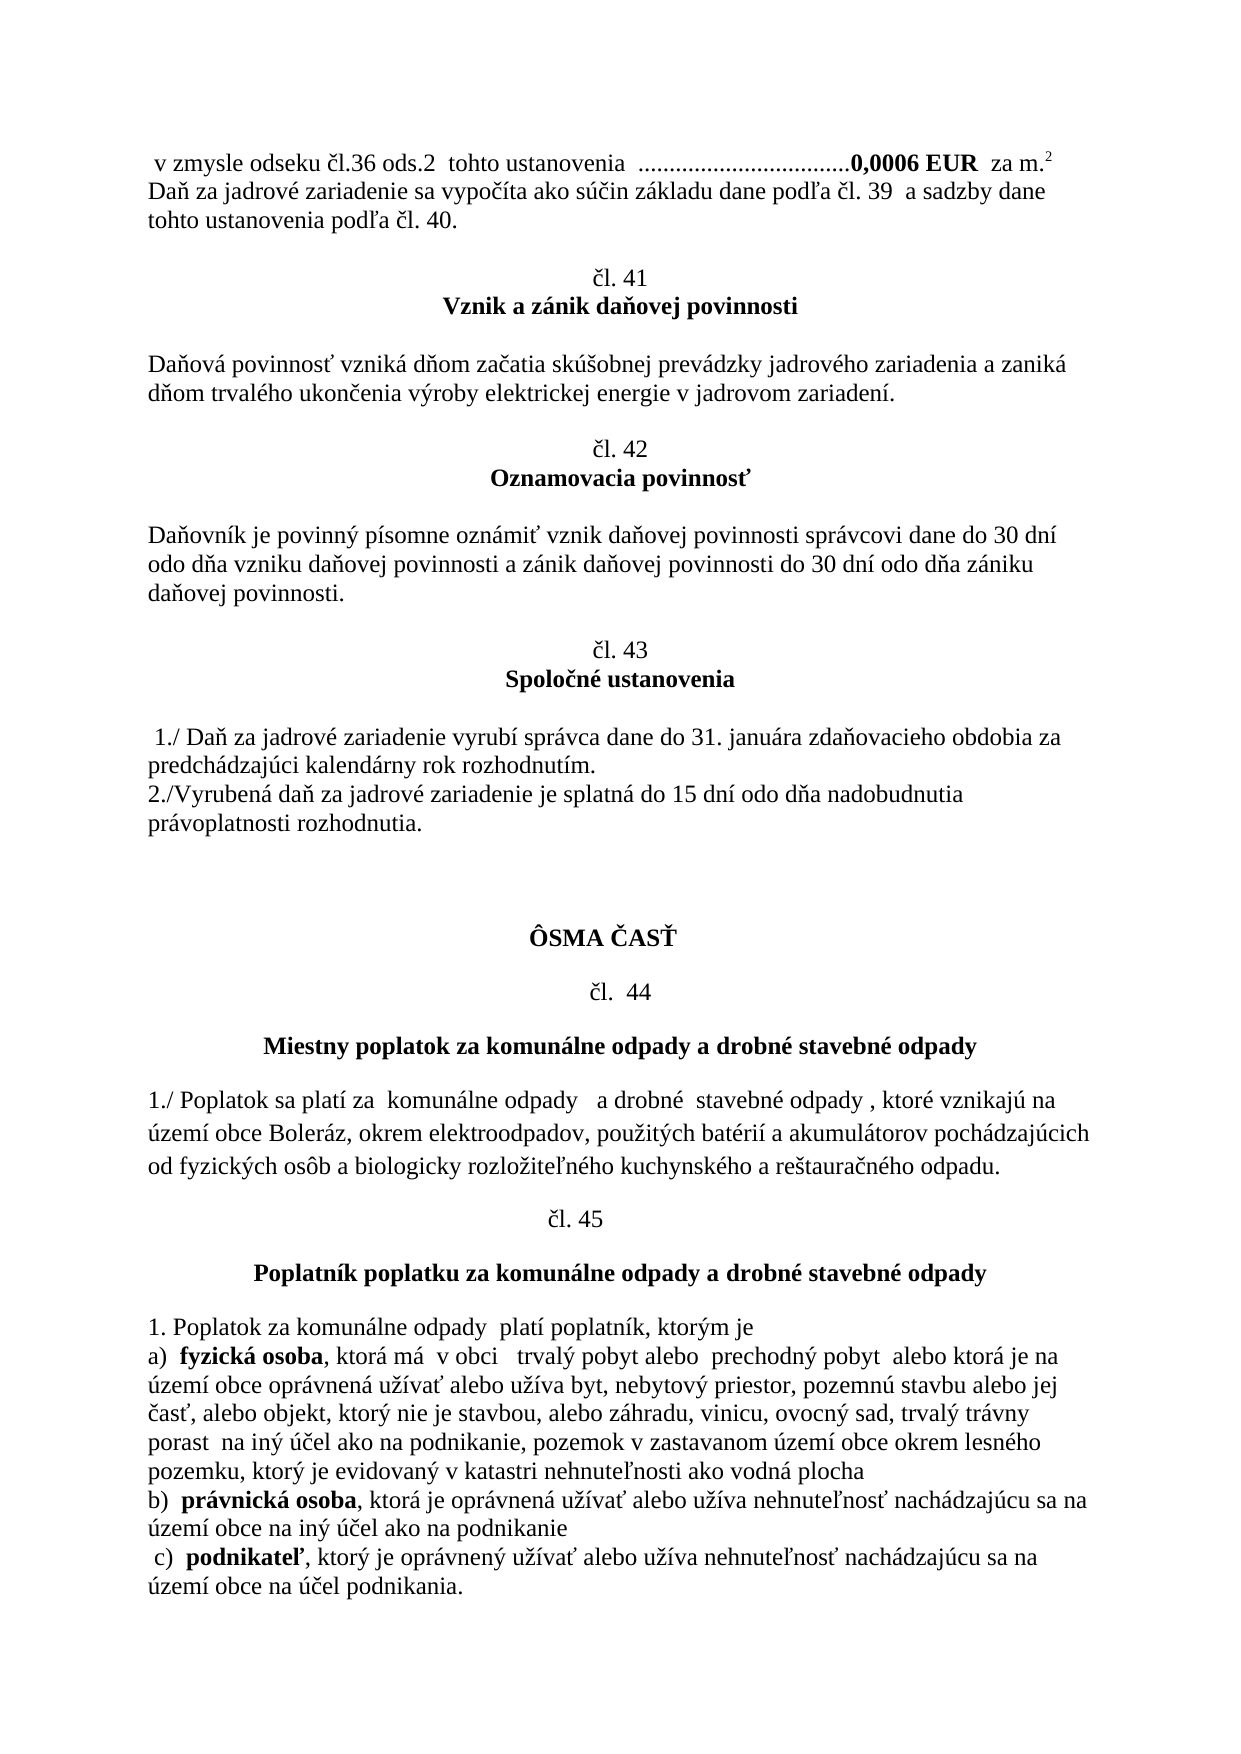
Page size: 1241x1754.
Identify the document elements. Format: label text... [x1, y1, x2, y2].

text 1./ Daň za jadrové zariadenie vyrubí správca dane do 31. januára zdaňovacieho obdobia za predchádzajúci kalendárny rok rozhodnutím. [148, 722, 1093, 779]
text čl. 43 [148, 636, 1093, 664]
text čl. 45 [148, 1204, 1093, 1233]
text ÔSMA ČASŤ [148, 923, 1093, 952]
text Spoločné ustanovenia [148, 664, 1093, 693]
text čl. 42 [148, 434, 1093, 463]
text 1./ Poplatok sa platí za komunálne odpady a drobné stavebné odpady , ktoré vznikajú na území obce Boleráz, okrem elektroodpadov, použitých batérií a akumulátorov pochádzajúcich od fyzických osôb a biologicky rozložiteľného kuchynského a reštauračného odpadu. [148, 1085, 1093, 1179]
text Daňová povinnosť vzniká dňom začatia skúšobnej prevádzky jadrového zariadenia a zaniká dňom trvalého ukončenia výroby elektrickej energie v jadrovom zariadení. [148, 349, 1093, 406]
text Miestny poplatok za komunálne odpady a drobné stavebné odpady [148, 1031, 1093, 1059]
text Poplatník poplatku za komunálne odpady a drobné stavebné odpady [148, 1258, 1093, 1287]
text Daňovník je povinný písomne oznámiť vznik daňovej povinnosti správcovi dane do 30 dní odo dňa vzniku daňovej povinnosti a zánik daňovej povinnosti do 30 dní odo dňa zániku daňovej povinnosti. [148, 521, 1093, 607]
text c) podnikateľ, ktorý je oprávnený užívať alebo užíva nehnuteľnosť nachádzajúcu sa na území obce na účel podnikania. [148, 1542, 1093, 1600]
text a) fyzická osoba, ktorá má v obci trvalý pobyt alebo prechodný pobyt alebo ktorá je na území obce oprávnená užívať alebo užíva byt, nebytový priestor, pozemnú stavbu alebo jej časť, alebo objekt, ktorý nie je stavbou, alebo záhradu, vinicu, ovocný sad, trvalý trávny porast na iný účel ako na podnikanie, pozemok v zastavanom území obce okrem lesného pozemku, ktorý je evidovaný v katastri nehnuteľnosti ako vodná plocha [148, 1341, 1093, 1485]
text 2./Vyrubená daň za jadrové zariadenie je splatná do 15 dní odo dňa nadobudnutia právoplatnosti rozhodnutia. [148, 779, 1093, 837]
text b) právnická osoba, ktorá je oprávnená užívať alebo užíva nehnuteľnosť nachádzajúcu sa na území obce na iný účel ako na podnikanie [148, 1485, 1093, 1542]
text v zmysle odseku čl.36 ods.2 tohto ustanovenia ..................................0,0006 EUR za m.2 [148, 148, 1093, 176]
text čl. 41 [148, 263, 1093, 291]
text čl. 44 [148, 977, 1093, 1006]
text Oznamovacia povinnosť [148, 463, 1093, 492]
text 1. Poplatok za komunálne odpady platí poplatník, ktorým je [148, 1312, 1093, 1341]
text Vznik a zánik daňovej povinnosti [148, 291, 1093, 320]
text Daň za jadrové zariadenie sa vypočíta ako súčin základu dane podľa čl. 39 a sadzby dane tohto ustanovenia podľa čl. 40. [148, 176, 1093, 234]
